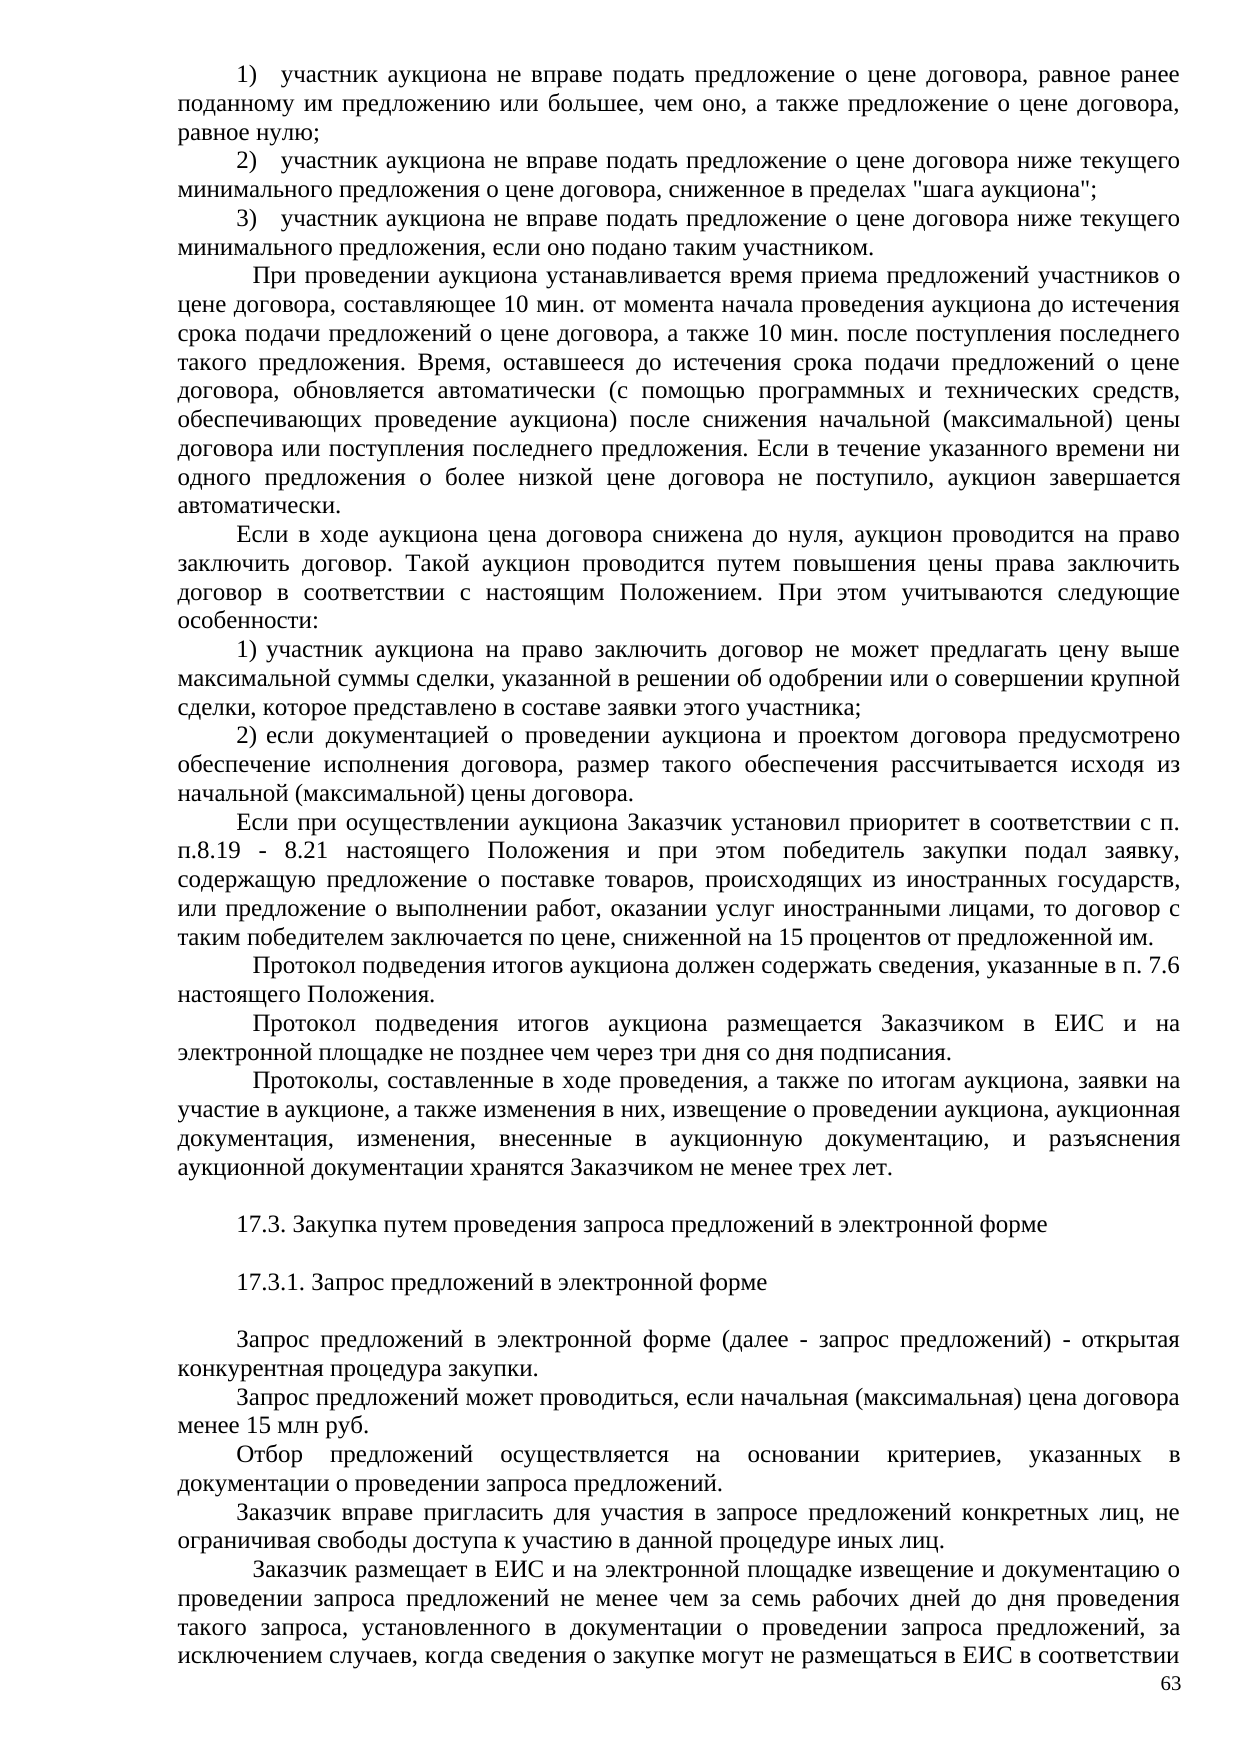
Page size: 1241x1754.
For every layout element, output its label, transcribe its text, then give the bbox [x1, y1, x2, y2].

text 2) если документацией о проведении аукциона и проектом договора предусмотрено обеспечение исполнения договора, размер такого обеспечения рассчитывается исходя из начальной (максимальной) цены договора. [177, 720, 1181, 807]
text Отбор предложений осуществляется на основании критериев, указанных в документации о проведении запроса предложений. [177, 1439, 1181, 1497]
text 1) участник аукциона на право заключить договор не может предлагать цену выше максимальной суммы сделки, указанной в решении об одобрении или о совершении крупной сделки, которое представлено в составе заявки этого участника; [177, 634, 1181, 720]
text 3) участник аукциона не вправе подать предложение о цене договора ниже текущего минимального предложения, если оно подано таким участником. [177, 203, 1181, 260]
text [177, 1554, 1181, 1669]
text При проведении аукциона устанавливается время приема предложений участников о цене договора, составляющее 10 мин. от момента начала проведения аукциона до истечения срока подачи предложений о цене договора, а также 10 мин. после поступления последнего такого предложения. Время, оставшееся до истечения срока подачи предложений о цене договора, обновляется автоматически (с помощью программных и технических средств, обеспечивающих проведение аукциона) после снижения начальной (максимальной) цены договора или поступления последнего предложения. Если в течение указанного времени ни одного предложения о более низкой цене договора не поступило, аукцион завершается автоматически. [177, 260, 1181, 519]
text 1) участник аукциона не вправе подать предложение о цене договора, равное ранее поданному им предложению или большее, чем оно, а также предложение о цене договора, равное нулю; [177, 59, 1181, 145]
text Протоколы, составленные в ходе проведения, а также по итогам аукциона, заявки на участие в аукционе, а также изменения в них, извещение о проведении аукциона, аукционная документация, изменения, внесенные в аукционную документацию, и разъяснения аукционной документации хранятся Заказчиком не менее трех лет. [177, 1065, 1181, 1180]
text Если при осуществлении аукциона Заказчик установил приоритет в соответствии с п. п.8.19 - 8.21 настоящего Положения и при этом победитель закупки подал заявку, содержащую предложение о поставке товаров, происходящих из иностранных государств, или предложение о выполнении работ, оказании услуг иностранными лицами, то договор с таким победителем заключается по цене, сниженной на 15 процентов от предложенной им. [177, 807, 1181, 950]
text Запрос предложений может проводиться, если начальная (максимальная) цена договора менее 15 млн руб. [177, 1382, 1181, 1439]
text 17.3. Закупка путем проведения запроса предложений в электронной форме [177, 1209, 1181, 1238]
text Протокол подведения итогов аукциона размещается Заказчиком в ЕИС и на электронной площадке не позднее чем через три дня со дня подписания. [177, 1008, 1181, 1065]
text Протокол подведения итогов аукциона должен содержать сведения, указанные в п. 7.6 настоящего Положения. [177, 950, 1181, 1008]
text 17.3.1. Запрос предложений в электронной форме [177, 1267, 1181, 1295]
text Запрос предложений в электронной форме (далее - запрос предложений) - открытая конкурентная процедура закупки. [177, 1324, 1181, 1382]
text Если в ходе аукциона цена договора снижена до нуля, аукцион проводится на право заключить договор. Такой аукцион проводится путем повышения цены права заключить договор в соответствии с настоящим Положением. При этом учитываются следующие особенности: [177, 519, 1181, 634]
text 2) участник аукциона не вправе подать предложение о цене договора ниже текущего минимального предложения о цене договора, сниженное в пределах "шага аукциона"; [177, 145, 1181, 203]
text Заказчик вправе пригласить для участия в запросе предложений конкретных лиц, не ограничивая свободы доступа к участию в данной процедуре иных лиц. [177, 1497, 1181, 1554]
